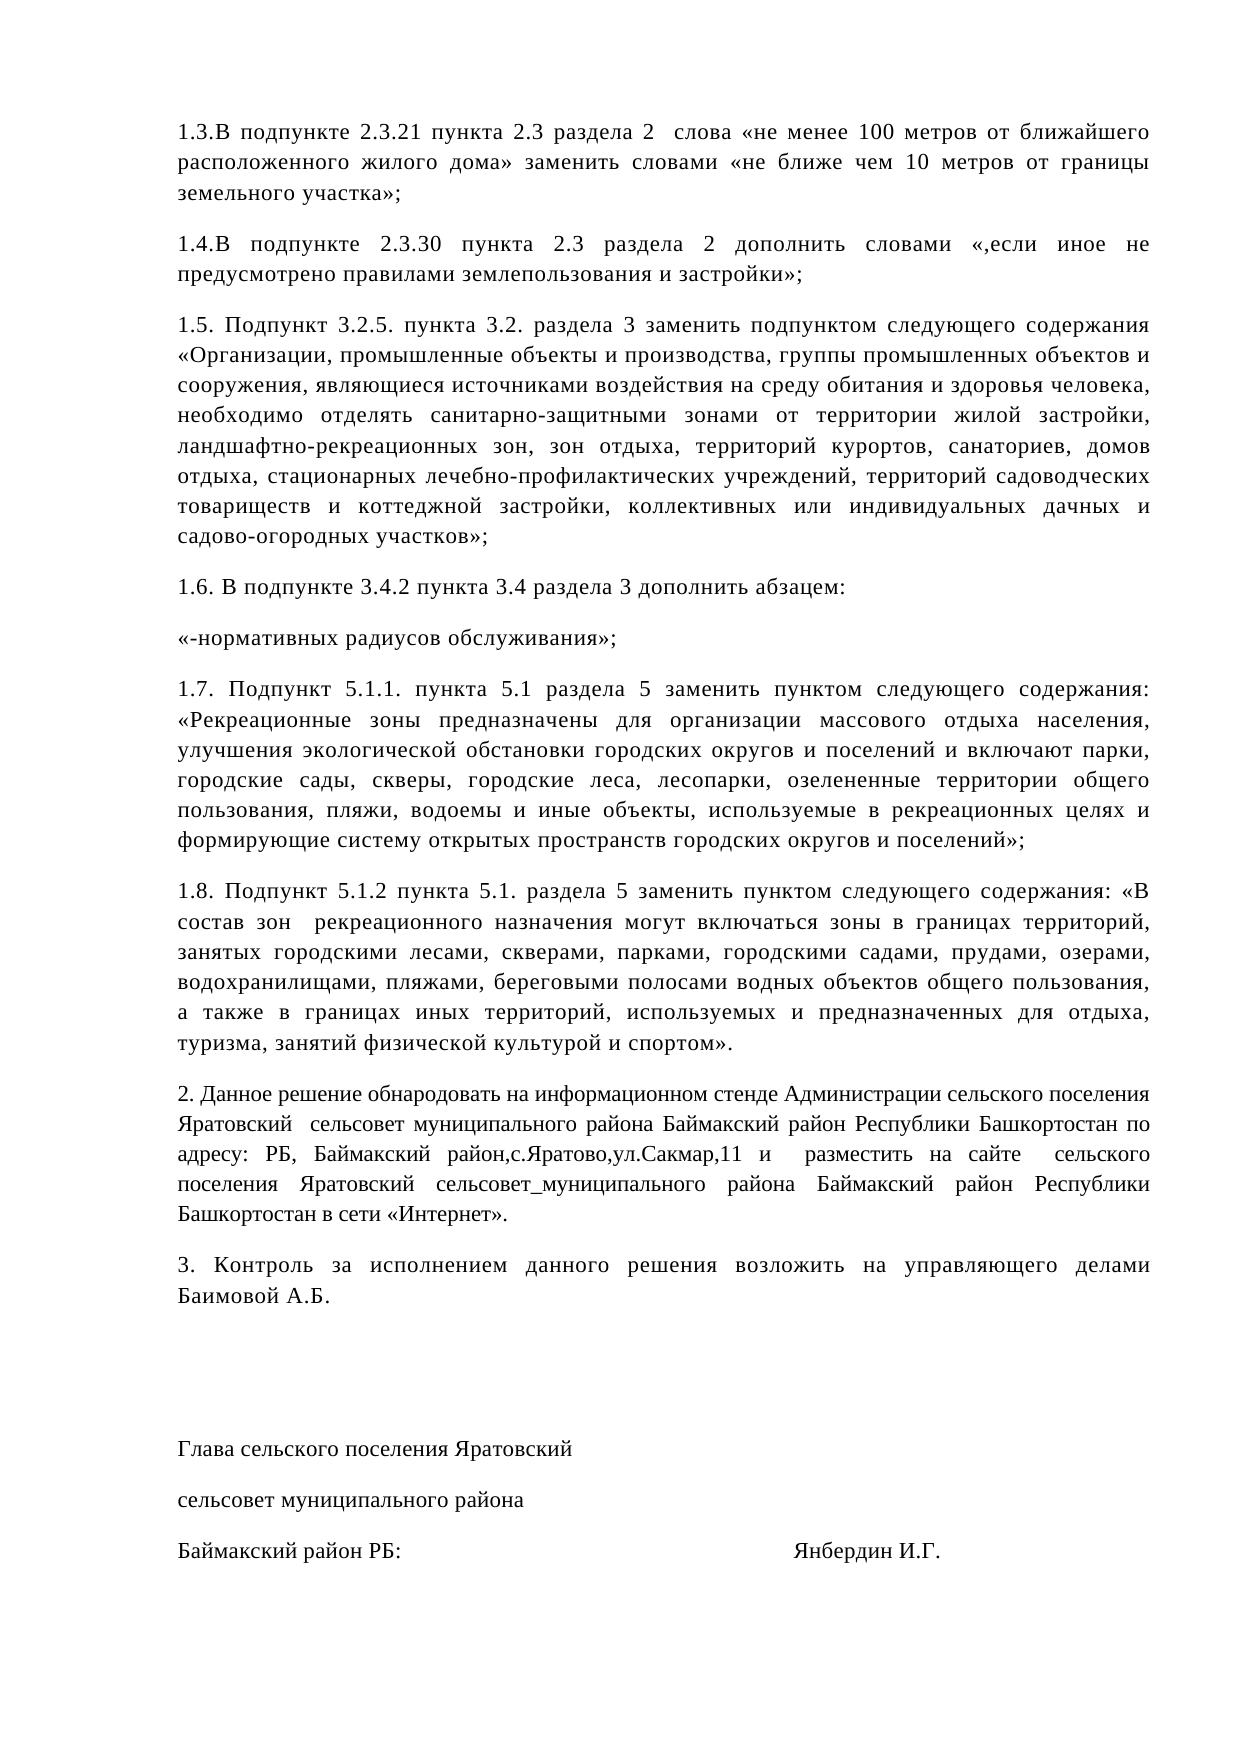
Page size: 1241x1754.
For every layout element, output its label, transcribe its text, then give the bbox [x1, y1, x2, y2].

text 1.6. В подпункте 3.4.2 пункта 3.4 раздела 3 дополнить абзацем: [177, 573, 1152, 600]
text 1.5. Подпункт 3.2.5. пункта 3.2. раздела 3 заменить подпунктом следующего содержания «Организации, промышленные объекты и производства, группы промышленных объектов и сооружения, являющиеся источниками воздействия на среду обитания и здоровья человека, необходимо отделять санитарно-защитными зонами от территории жилой застройки, ландшафтно-рекреационных зон, зон отдыха, территорий курортов, санаториев, домов отдыха, стационарных лечебно-профилактических учреждений, территорий садоводческих товариществ и коттеджной застройки, коллективных или индивидуальных дачных и садово-огородных участков»; [177, 311, 1152, 549]
text сельсовет муниципального района [177, 1486, 1152, 1512]
text Баймакский район РБ: Янбердин И.Г. [177, 1537, 1152, 1563]
text 1.3.В подпункте 2.3.21 пункта 2.3 раздела 2 слова «не менее от ближайшего расположенного жилого дома» заменить словами «не ближе чем от границы земельного участка»; [177, 118, 1152, 205]
text 1.4.В подпункте 2.3.30 пункта 2.3 раздела 2 дополнить словами «,если иное не предусмотрено правилами землепользования и застройки»; [177, 229, 1152, 286]
text 1.7. Подпункт 5.1.1. пункта 5.1 раздела 5 заменить пунктом следующего содержания: «Рекреационные зоны предназначены для организации массового отдыха населения, улучшения экологической обстановки городских округов и поселений и включают парки, городские сады, скверы, городские леса, лесопарки, озелененные территории общего пользования, пляжи, водоемы и иные объекты, используемые в рекреационных целях и формирующие систему открытых пространств городских округов и поселений»; [177, 675, 1152, 853]
text Глава сельского поселения Яратовский [177, 1435, 1152, 1461]
text 3. Контроль за исполнением данного решения возложить на управляющего делами Баимовой А.Б. [177, 1251, 1152, 1308]
text 1.8. Подпункт 5.1.2 пункта 5.1. раздела 5 заменить пунктом следующего содержания: «В состав зон рекреационного назначения могут включаться зоны в границах территорий, занятых городскими лесами, скверами, парками, городскими садами, прудами, озерами, водохранилищами, пляжами, береговыми полосами водных объектов общего пользования, а также в границах иных территорий, используемых и предназначенных для отдыха, туризма, занятий физической культурой и спортом». [177, 877, 1152, 1055]
text 2. Данное решение обнародовать на информационном стенде Администрации сельского поселения Яратовский сельсовет муниципального района Баймакский район Республики Башкортостан по адресу: РБ, Баймакский район,с.Яратово,ул.Сакмар,11 и разместить на сайте сельского поселения Яратовский сельсовет_муниципального района Баймакский район Республики Башкортостан в сети «Интернет». [177, 1079, 1152, 1227]
text «-нормативных радиусов обслуживания»; [177, 624, 1152, 651]
